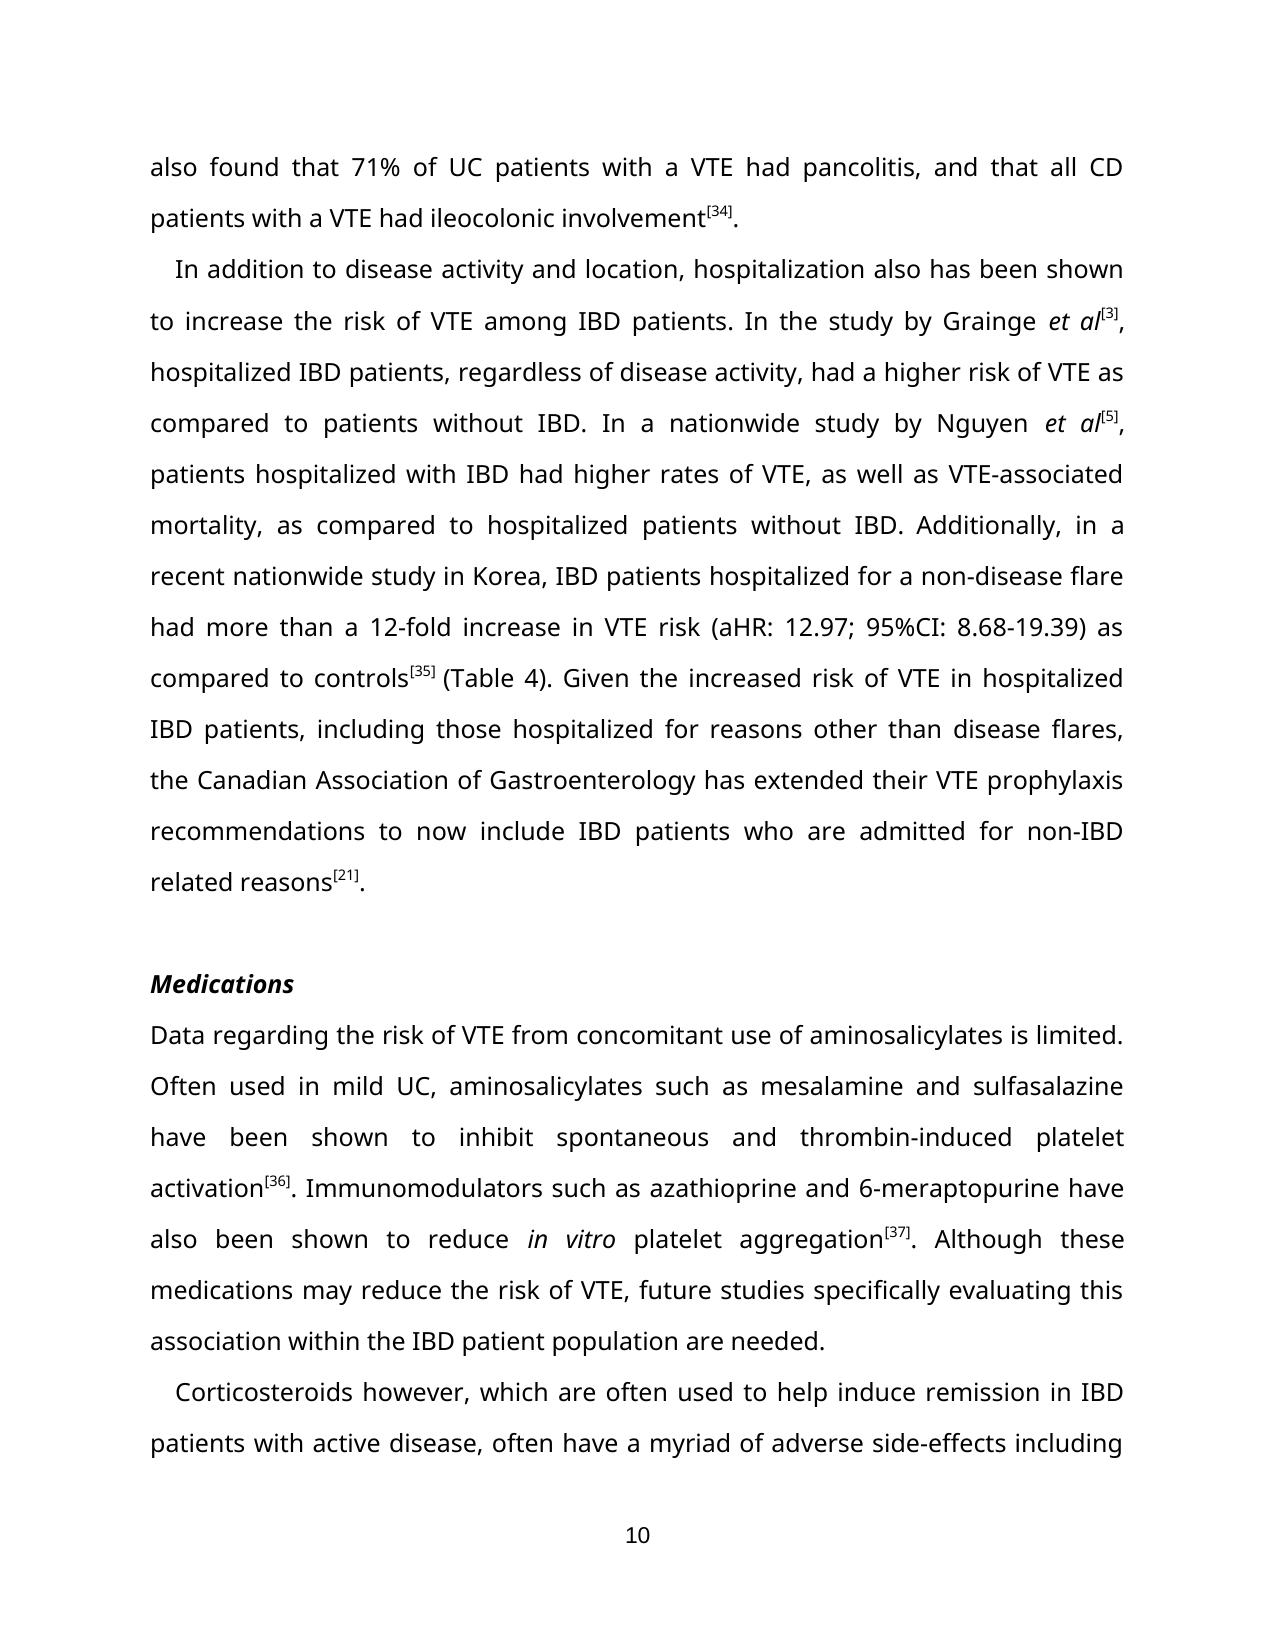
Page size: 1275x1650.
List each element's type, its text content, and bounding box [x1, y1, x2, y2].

text In addition to disease activity and location, hospitalization also has been shown to increase the risk of VTE among IBD patients. In the study by Grainge et al[3], hospitalized IBD patients, regardless of disease activity, had a higher risk of VTE as compared to patients without IBD. In a nationwide study by Nguyen et al[5], patients hospitalized with IBD had higher rates of VTE, as well as VTE-associated mortality, as compared to hospitalized patients without IBD. Additionally, in a recent nationwide study in Korea, IBD patients hospitalized for a non-disease flare had more than a 12-fold increase in VTE risk (aHR: 12.97; 95%CI: 8.68-19.39) as compared to controls[35] (Table 4). Given the increased risk of VTE in hospitalized IBD patients, including those hospitalized for reasons other than disease flares, the Canadian Association of Gastroenterology has extended their VTE prophylaxis recommendations to now include IBD patients who are admitted for non-IBD related reasons[21]. [150, 252, 1125, 899]
text Data regarding the risk of VTE from concomitant use of aminosalicylates is limited. Often used in mild UC, aminosalicylates such as mesalamine and sulfasalazine have been shown to inhibit spontaneous and thrombin-induced platelet activation[36]. Immunomodulators such as azathioprine and 6-meraptopurine have also been shown to reduce in vitro platelet aggregation[37]. Although these medications may reduce the risk of VTE, future studies specifically evaluating this association within the IBD patient population are needed. [150, 1018, 1125, 1358]
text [150, 150, 1125, 235]
text Medications [150, 967, 1125, 1001]
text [150, 1375, 1125, 1460]
